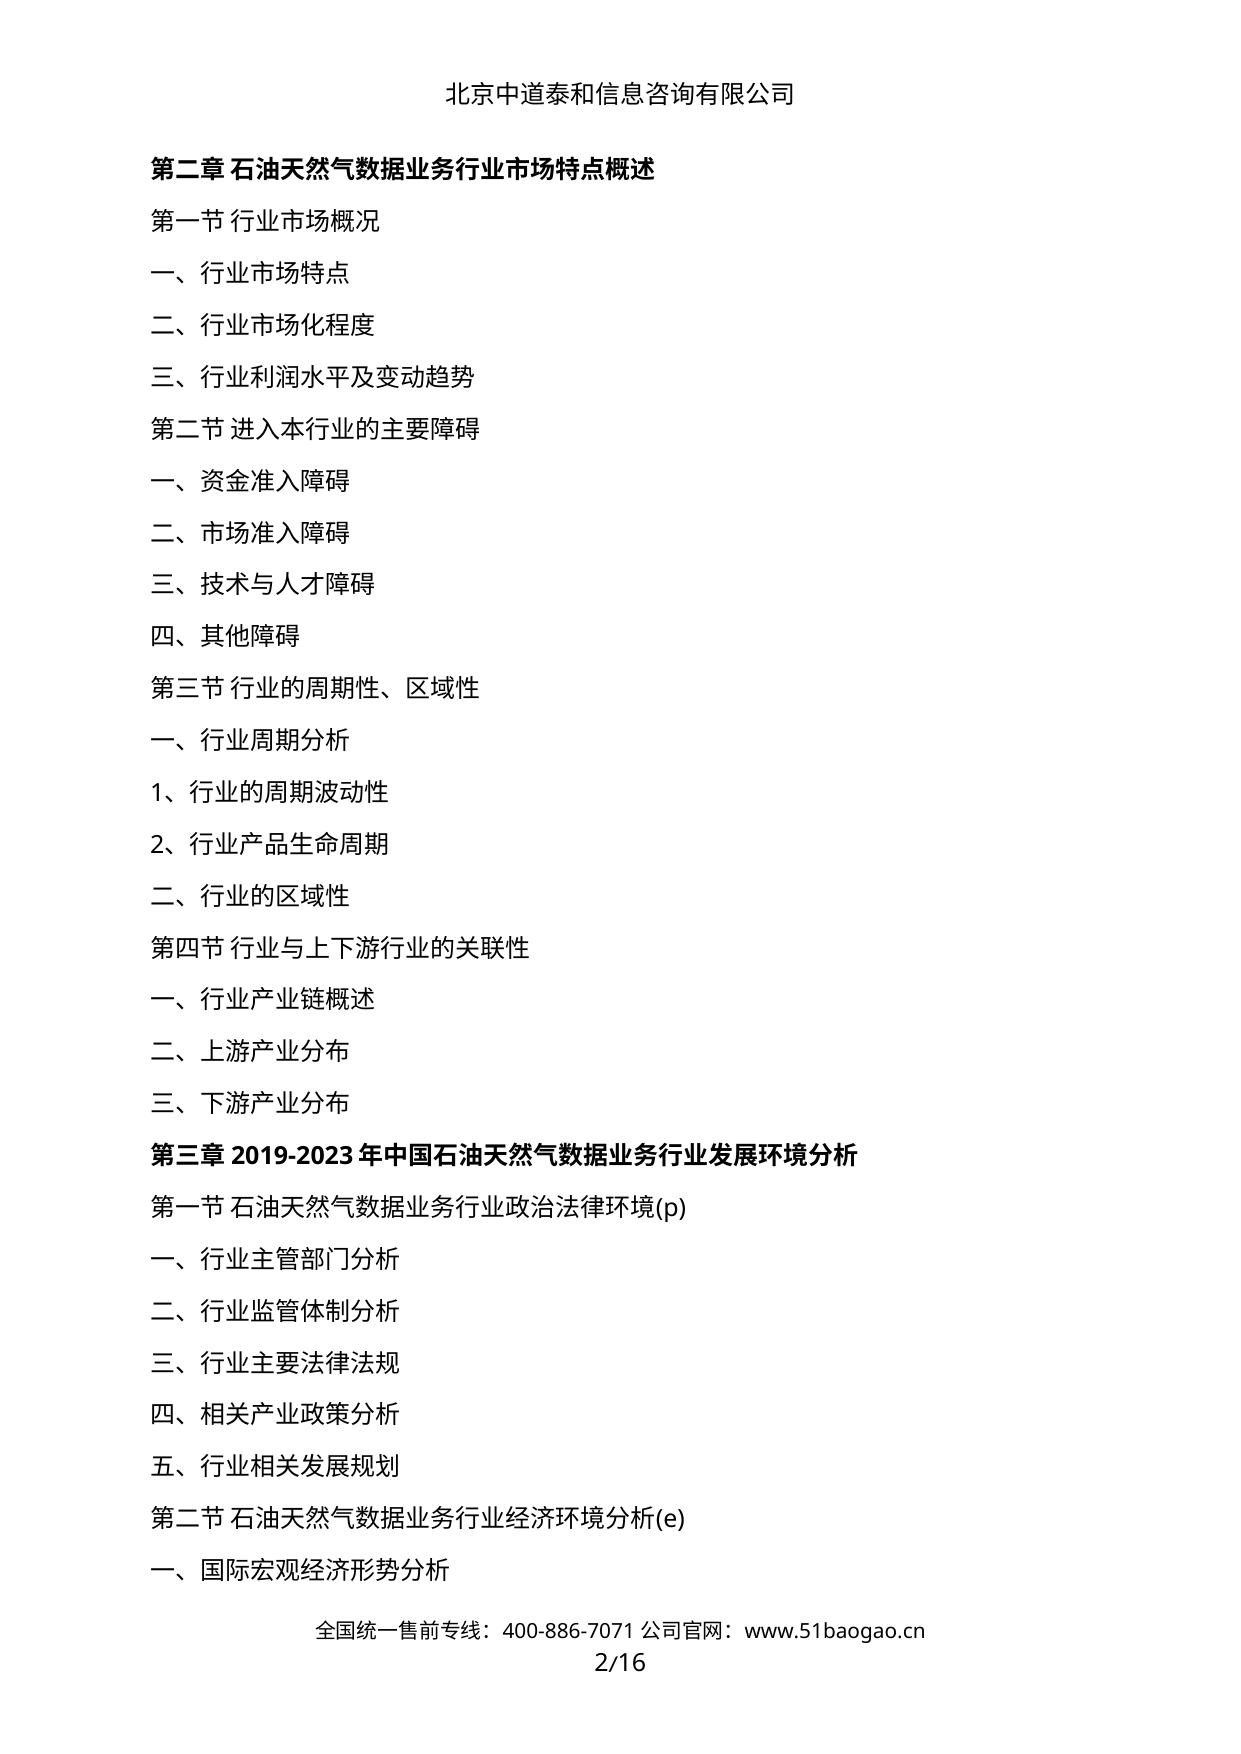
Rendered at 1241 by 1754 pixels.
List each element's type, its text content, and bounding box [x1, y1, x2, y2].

text 二、上游产业分布 [150, 1032, 1090, 1068]
text 四、相关产业政策分析 [150, 1395, 1090, 1431]
text 三、技术与人才障碍 [150, 565, 1090, 601]
text 第二节 石油天然气数据业务行业经济环境分析(e) [150, 1499, 1090, 1535]
text 第一节 行业市场概况 [150, 202, 1090, 238]
text 第三章 2019-2023年中国石油天然气数据业务行业发展环境分析 [150, 1136, 1090, 1172]
text 二、行业市场化程度 [150, 306, 1090, 342]
text 三、行业主要法律法规 [150, 1343, 1090, 1379]
text 第二节 进入本行业的主要障碍 [150, 409, 1090, 446]
text 二、市场准入障碍 [150, 513, 1090, 549]
text 第一节 石油天然气数据业务行业政治法律环境(p) [150, 1187, 1090, 1224]
text 四、其他障碍 [150, 617, 1090, 653]
text 2、行业产品生命周期 [150, 824, 1090, 861]
text 一、国际宏观经济形势分析 [150, 1551, 1090, 1587]
text 一、行业主管部门分析 [150, 1239, 1090, 1276]
text 第二章 石油天然气数据业务行业市场特点概述 [150, 150, 1090, 186]
text 第四节 行业与上下游行业的关联性 [150, 928, 1090, 964]
text 1、行业的周期波动性 [150, 772, 1090, 809]
text 第三节 行业的周期性、区域性 [150, 669, 1090, 705]
text 二、行业的区域性 [150, 876, 1090, 912]
text 一、行业周期分析 [150, 721, 1090, 757]
text 一、行业产业链概述 [150, 980, 1090, 1016]
text 一、行业市场特点 [150, 254, 1090, 290]
text 三、下游产业分布 [150, 1084, 1090, 1120]
text 五、行业相关发展规划 [150, 1447, 1090, 1483]
text 二、行业监管体制分析 [150, 1291, 1090, 1327]
text 一、资金准入障碍 [150, 461, 1090, 497]
text 三、行业利润水平及变动趋势 [150, 357, 1090, 394]
